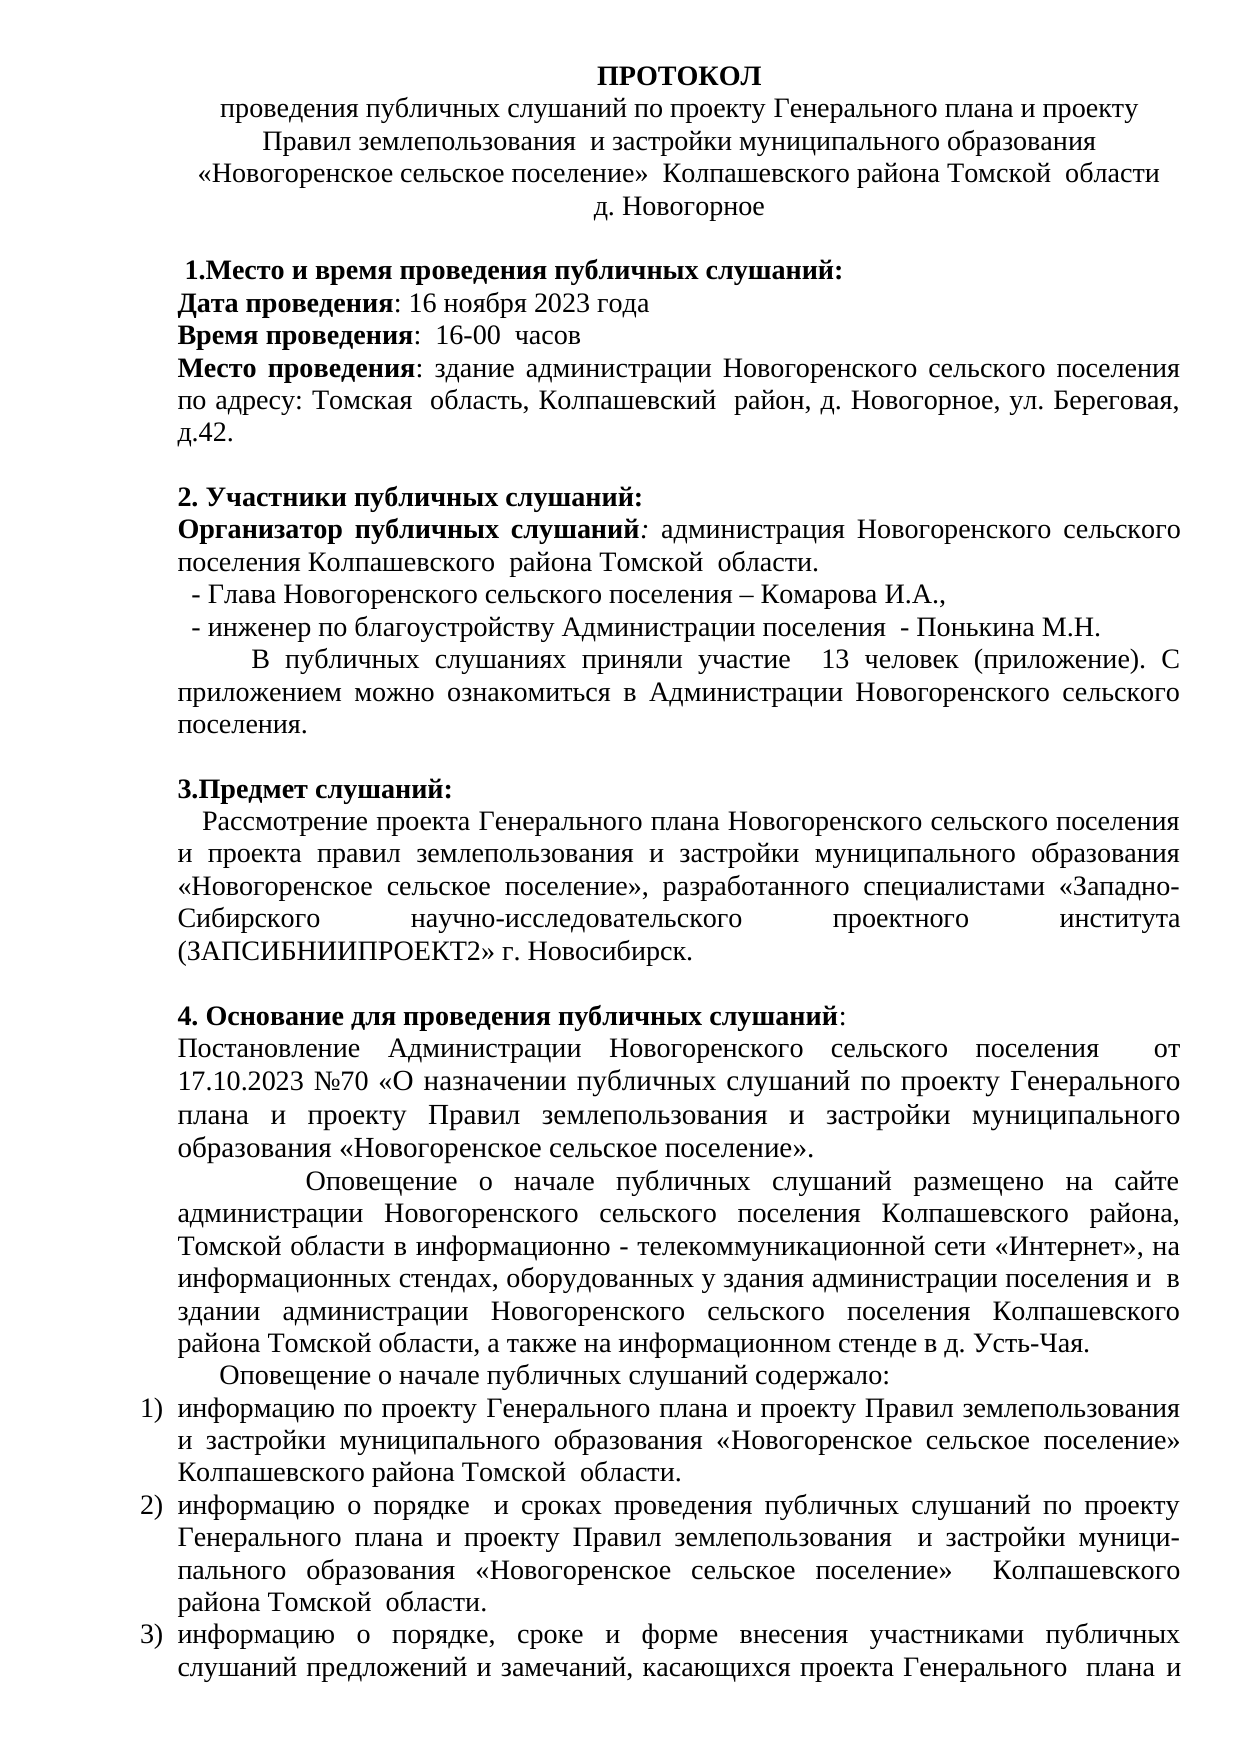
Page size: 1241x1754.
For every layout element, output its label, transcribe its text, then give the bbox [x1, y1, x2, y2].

list информацию по проекту Генерального плана и проекту Правил землепользования и застройки муниципального образования «Новогоренское сельское поселение» Колпашевского района Томской области. [140, 1391, 1181, 1488]
text Дата проведения: 16 ноября 2023 года [177, 286, 1181, 318]
text Время проведения: 16-00 часов [177, 318, 1181, 351]
text Организатор публичных слушаний: администрация Новогоренского сельского поселения Колпашевского района Томской области. [177, 513, 1181, 577]
text 4. Основание для проведения публичных слушаний: [177, 998, 1181, 1031]
text Постановление Администрации Новогоренского сельского поселения от 17.10.2023 №70 «О назначении публичных слушаний по проекту Генерального плана и проекту Правил землепользования и застройки муниципального образования «Новогоренское сельское поселение». [177, 1031, 1181, 1164]
text - Глава Новогоренского сельского поселения – Комарова И.А., [177, 577, 1181, 610]
text 3.Предмет слушаний: [177, 772, 1181, 804]
text Оповещение о начале публичных слушаний размещено на сайте администрации Новогоренского сельского поселения Колпашевского района, Томской области в информационно - телекоммуникационной сети «Интернет», на информационных стендах, оборудованных у здания администрации поселения и в здании администрации Новогоренского сельского поселения Колпашевского района Томской области, а также на информационном стенде в д. Усть-Чая. [177, 1164, 1181, 1358]
text Рассмотрение проекта Генерального плана Новогоренского сельского поселения и проекта правил землепользования и застройки муниципального образования «Новогоренское сельское поселение», разработанного специалистами «Западно-Сибирского научно-исследовательского проектного института (ЗАПСИБНИИПРОЕКТ2» г. Новосибирск. [177, 804, 1181, 966]
text Место проведения: здание администрации Новогоренского сельского поселения по адресу: Томская область, Колпашевский район, д. Новогорное, ул. Береговая, д.42. [177, 351, 1181, 448]
text 1.Место и время проведения публичных слушаний: [177, 253, 1181, 286]
text ПРОТОКОЛ [177, 59, 1181, 91]
text проведения публичных слушаний по проекту Генерального плана и проекту Правил землепользования и застройки муниципального образования «Новогоренское сельское поселение» Колпашевского района Томской области д. Новогорное [177, 91, 1181, 221]
list информацию о порядке и сроках проведения публичных слушаний по проекту Генерального плана и проекту Правил землепользования и застройки муници-пального образования «Новогоренское сельское поселение» Колпашевского района Томской области. [140, 1488, 1181, 1617]
text - инженер по благоустройству Администрации поселения - Понькина М.Н. [177, 610, 1181, 642]
text 2. Участники публичных слушаний: [177, 480, 1181, 513]
text В публичных слушаниях приняли участие 13 человек (приложение). С приложением можно ознакомиться в Администрации Новогоренского сельского поселения. [177, 642, 1181, 739]
text Оповещение о начале публичных слушаний содержало: [177, 1358, 1181, 1391]
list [140, 1617, 1181, 1682]
